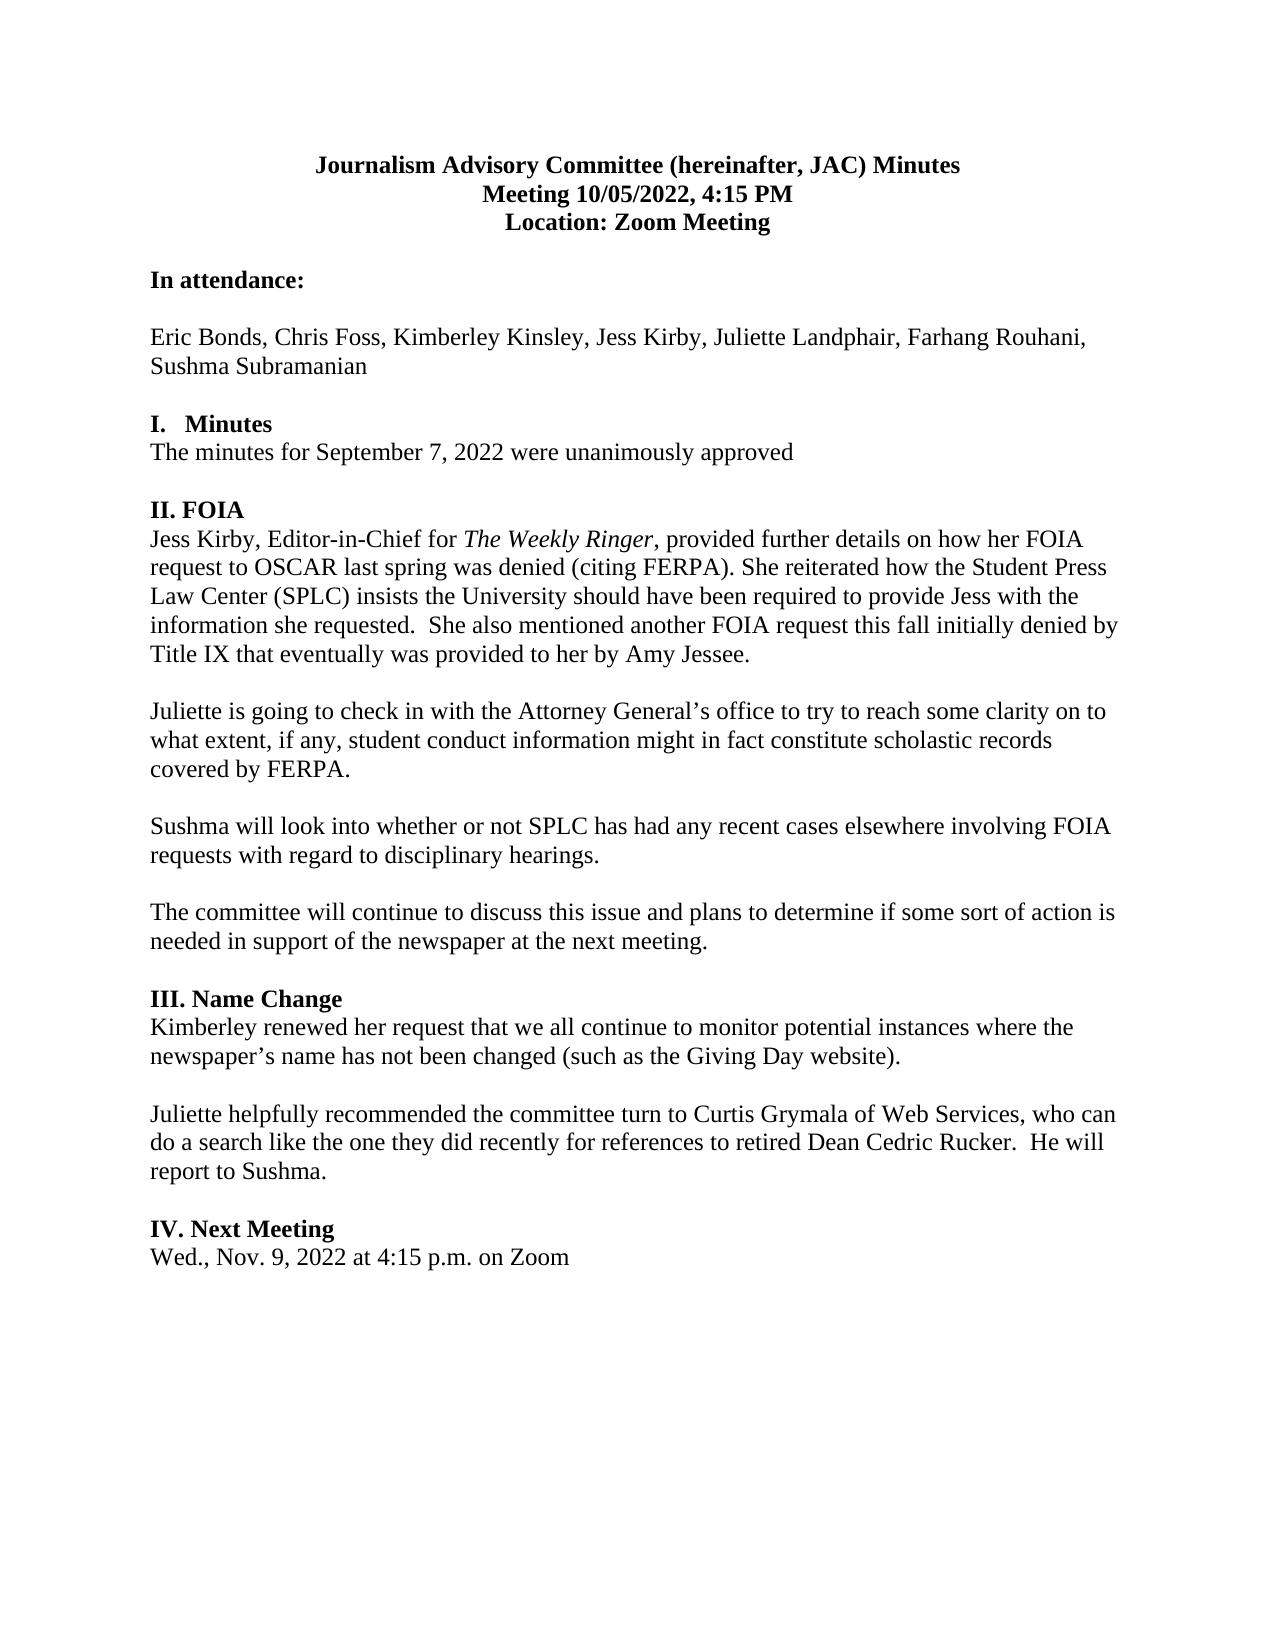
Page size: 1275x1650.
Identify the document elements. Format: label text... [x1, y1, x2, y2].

text Meeting 10/05/2022, 4:15 PM [150, 179, 1125, 207]
text I. Minutes [150, 409, 1125, 437]
text Wed., Nov. 9, 2022 at 4:15 p.m. on Zoom [150, 1242, 1125, 1271]
text In attendance: [150, 265, 1125, 294]
text Jess Kirby, Editor-in-Chief for The Weekly Ringer, provided further details on how her FOIA request to OSCAR last spring was denied (citing FERPA). She reiterated how the Student Press Law Center (SPLC) insists the University should have been required to provide Jess with the information she requested. She also mentioned another FOIA request this fall initially denied by Title IX that eventually was provided to her by Amy Jessee. [150, 524, 1125, 667]
text Eric Bonds, Chris Foss, Kimberley Kinsley, Jess Kirby, Juliette Landphair, Farhang Rouhani, Sushma Subramanian [150, 322, 1125, 380]
text Location: Zoom Meeting [150, 207, 1125, 236]
text The committee will continue to discuss this issue and plans to determine if some sort of action is needed in support of the newspaper at the next meeting. [150, 897, 1125, 955]
text Kimberley renewed her request that we all continue to monitor potential instances where the newspaper’s name has not been changed (such as the Giving Day website). [150, 1012, 1125, 1070]
text II. FOIA [150, 495, 1125, 524]
text The minutes for September 7, 2022 were unanimously approved [150, 437, 1125, 466]
text Juliette helpfully recommended the committee turn to Curtis Grymala of Web Services, who can do a search like the one they did recently for references to retired Dean Cedric Rucker. He will report to Sushma. [150, 1099, 1125, 1185]
text Sushma will look into whether or not SPLC has had any recent cases elsewhere involving FOIA requests with regard to disciplinary hearings. [600, 811, 1125, 869]
text Journalism Advisory Committee (hereinafter, JAC) Minutes [150, 150, 1125, 179]
text III. Name Change [150, 984, 1125, 1012]
text IV. Next Meeting [150, 1214, 1125, 1242]
text Juliette is going to check in with the Attorney General’s office to try to reach some clarity on to what extent, if any, student conduct information might in fact constitute scholastic records covered by FERPA. [351, 696, 1125, 782]
